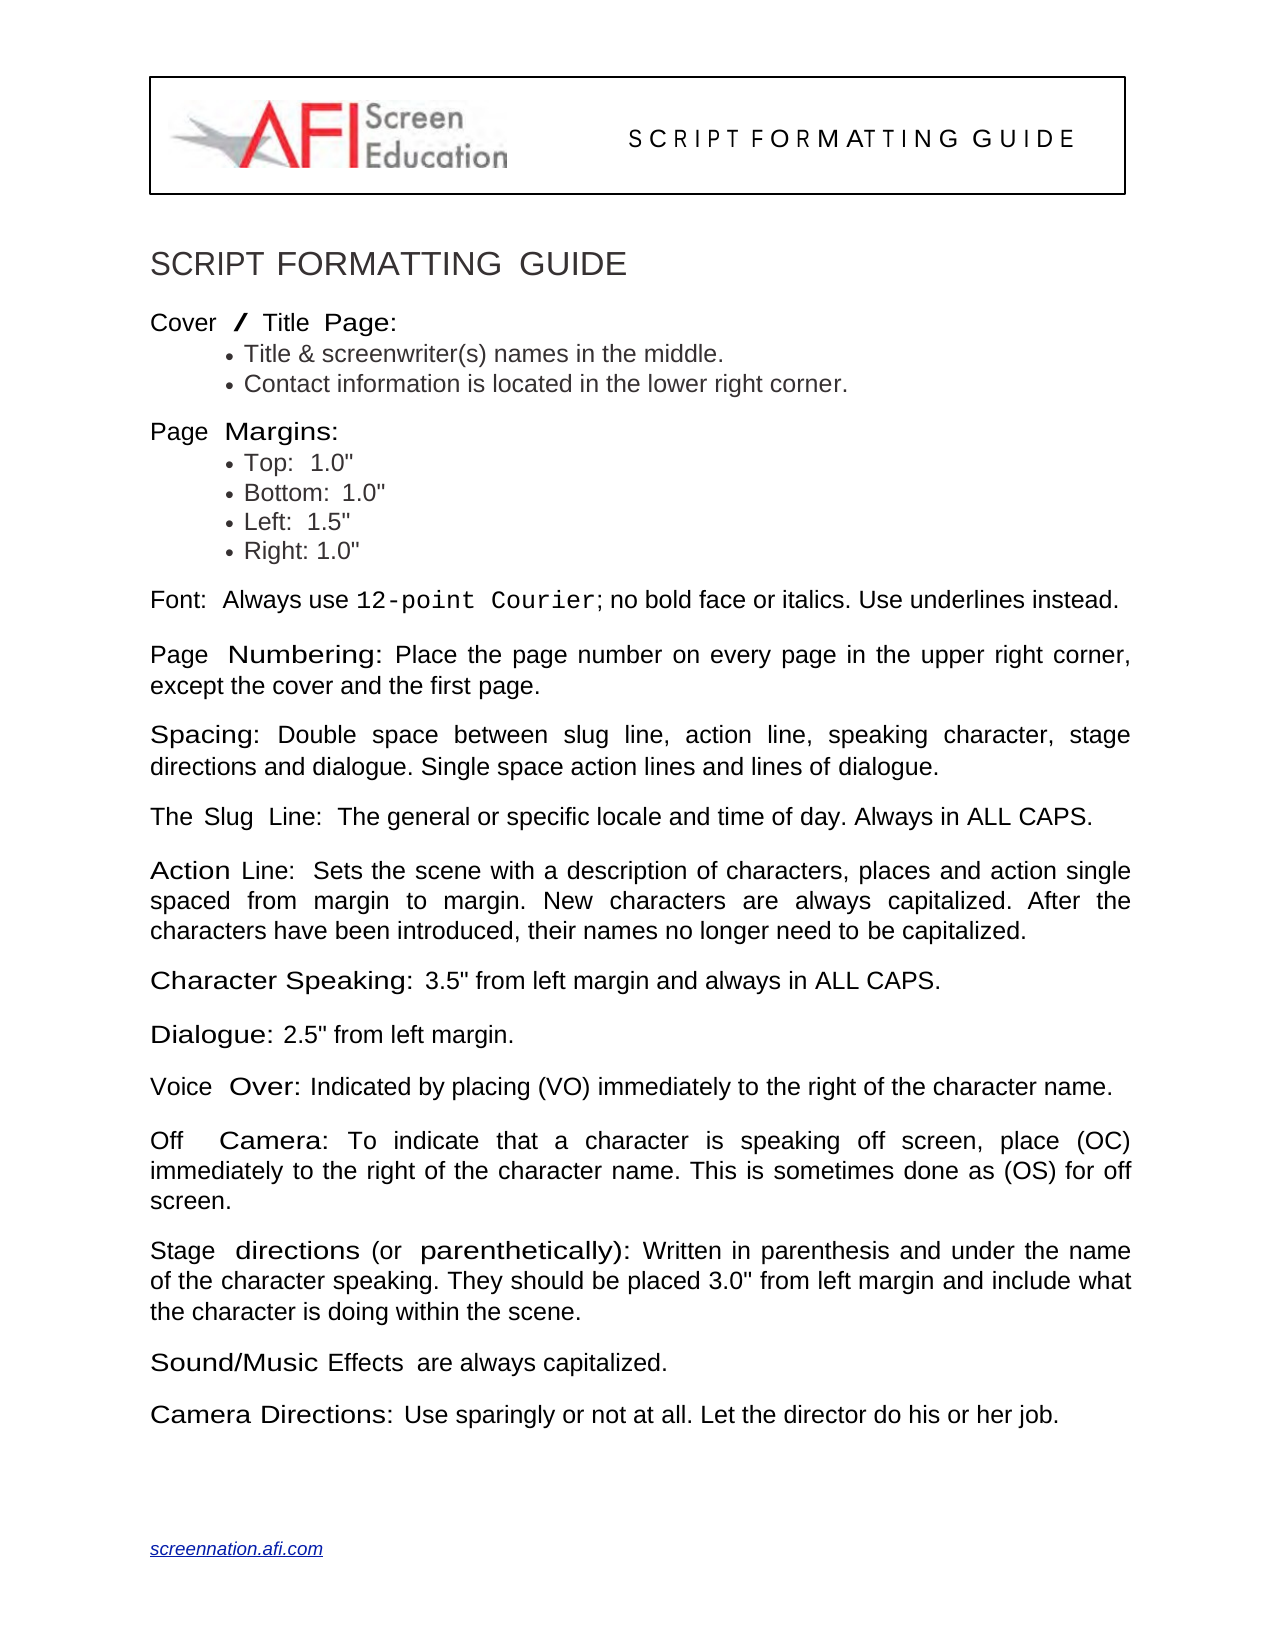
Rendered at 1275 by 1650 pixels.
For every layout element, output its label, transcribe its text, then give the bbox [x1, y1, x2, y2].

text Page Margins: [150, 416, 346, 445]
text Character Speaking: 3.5" from left margin and always in ALL CAPS. [150, 966, 945, 994]
picture [168, 100, 507, 168]
text Dialogue: 2.5" from left margin. [150, 1020, 520, 1049]
text • Contact information is located in the lower right corner. [225, 370, 1139, 399]
text Camera Directions: Use sparingly or not at all. Let the director do his or her job. [150, 1401, 1067, 1429]
text Action Line: Sets the scene with a description of characters, places and action single spaced from margin to margin. New characters are always capitalized. After the characters have been introduced, their names no longer need to be capitalized. [150, 856, 1131, 944]
text Sound/Music Effects are always capitalized. [150, 1348, 676, 1377]
text S C R I P T F O R M AT T I N G G U I D E [628, 124, 1139, 153]
text Stage directions (or parenthetically): Written in parenthesis and under the name of the character speaking. They should be placed 3.0" from left margin and include what the character is doing within the scene. [150, 1236, 1132, 1325]
text Voice Over: Indicated by placing (VO) immediately to the right of the character name. [150, 1072, 1118, 1101]
text Off Camera: To indicate that a character is speaking off screen, place (OC) immediately to the right of the character name. This is sometimes done as (OS) for off screen. [150, 1126, 1132, 1215]
text • Left: 1.5" [225, 508, 1139, 537]
text screennation.afi.com [150, 1537, 1139, 1559]
text • Top: 1.0" [225, 448, 1139, 479]
text Cover / Title Page: [150, 308, 398, 337]
text Page Numbering: Place the page number on every page in the upper right corner, except the cover and the first page. [150, 639, 1131, 699]
text • Right: 1.0" [225, 537, 1139, 566]
text Font: Always use 12-point Courier; no bold face or italics. Use underlines instead. [150, 585, 1126, 616]
text The Slug Line: The general or specific locale and time of day. Always in ALL CAPS. [150, 801, 1094, 830]
text SCRIPT FORMATTING GUIDE [150, 244, 635, 282]
text Spacing: Double space between slug line, action line, speaking character, stage directions and dialogue. Single space action lines and lines of dialogue. [150, 721, 1131, 780]
text • Title & screenwriter(s) names in the middle. [225, 339, 1139, 370]
text • Bottom: 1.0" [225, 479, 1139, 508]
